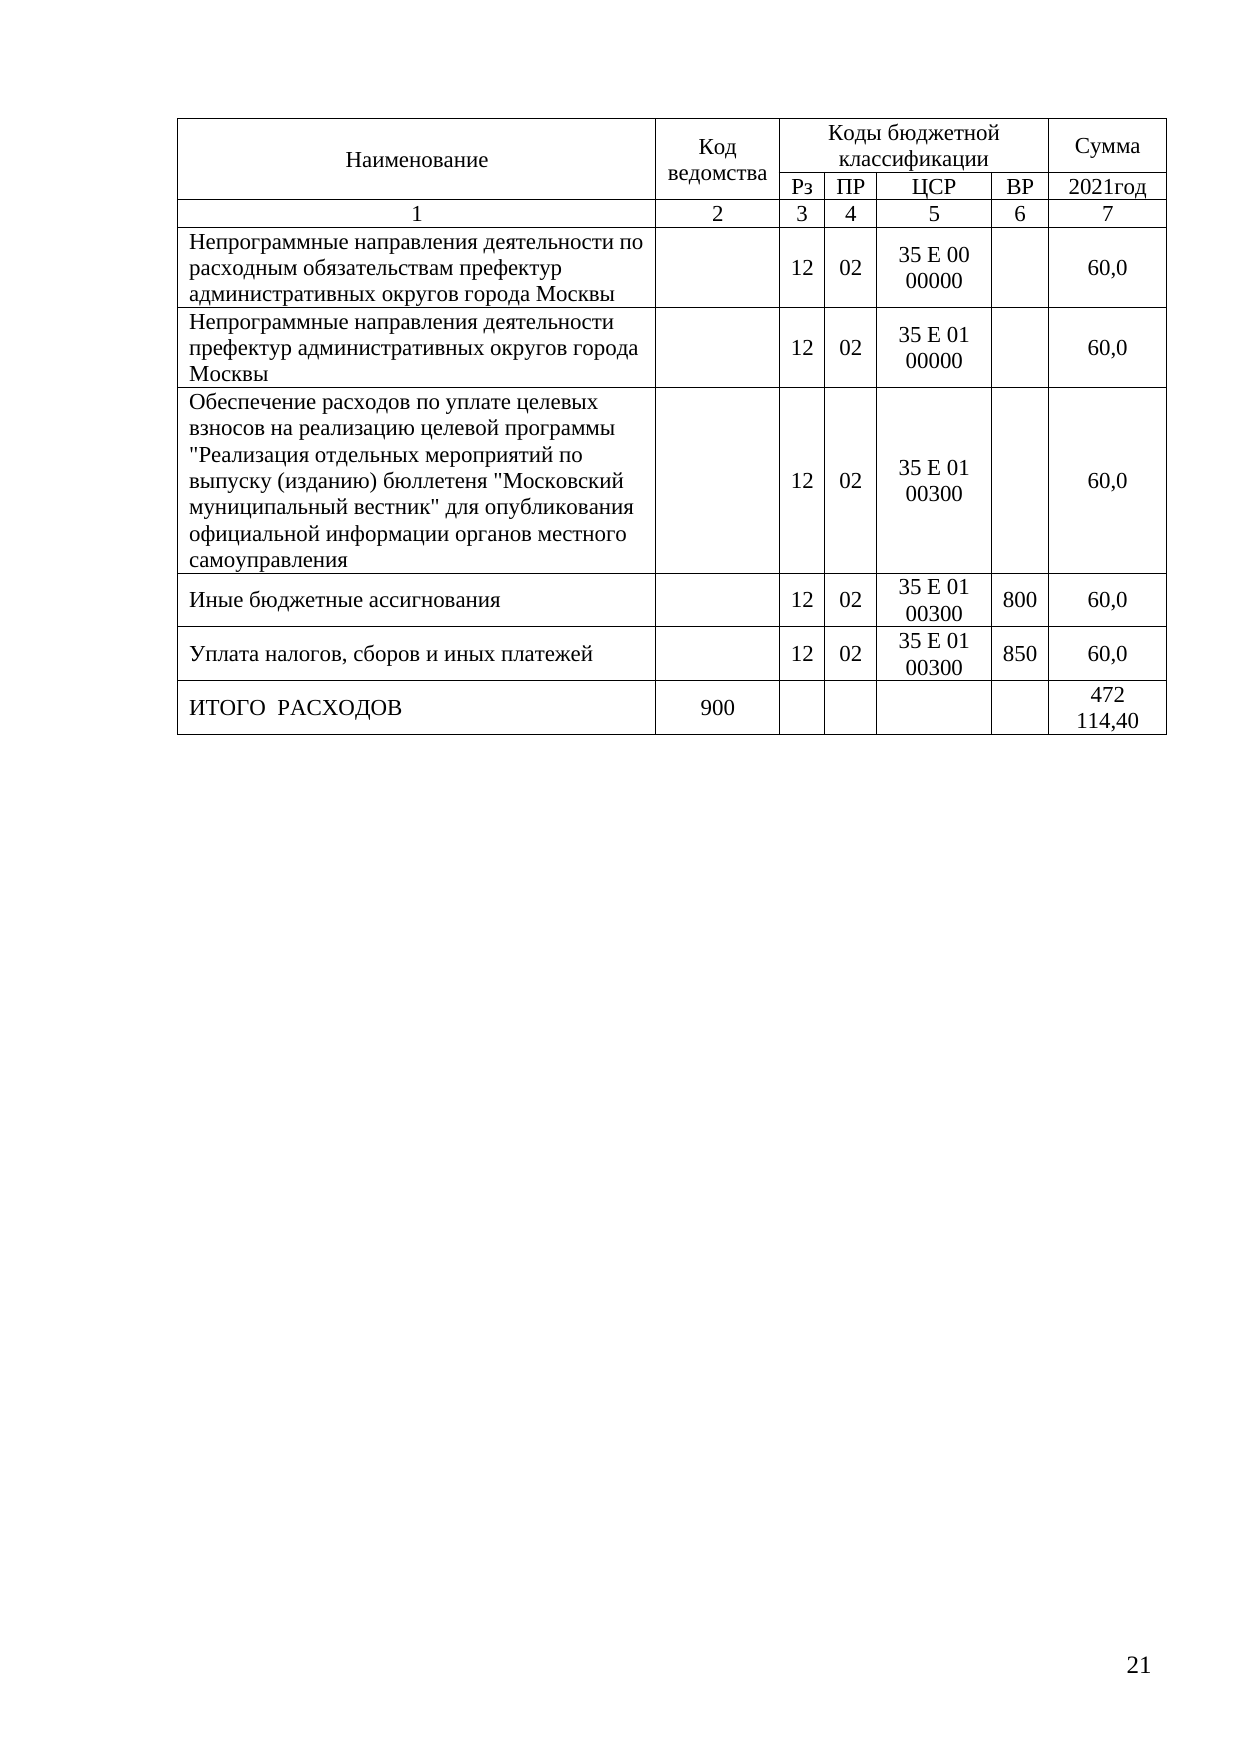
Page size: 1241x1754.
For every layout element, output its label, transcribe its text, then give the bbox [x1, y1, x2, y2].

table_cell 02 [825, 627, 876, 680]
table_cell [656, 627, 779, 680]
table_cell 472 114,40 [1049, 681, 1166, 734]
table_cell 02 [825, 574, 876, 626]
table_cell [656, 308, 779, 387]
table_cell Иные бюджетные ассигнования [178, 574, 655, 626]
table_cell 7 [1049, 200, 1166, 227]
table_header Сумма [1049, 119, 1166, 172]
table_cell [877, 681, 991, 734]
table_cell 5 [877, 200, 991, 227]
table_cell 2 [656, 200, 779, 227]
table_cell [992, 388, 1048, 572]
table_cell 2021год [1049, 173, 1166, 199]
table_cell [825, 681, 876, 734]
table_cell 12 [780, 228, 824, 307]
table_cell [656, 388, 779, 572]
table_cell [992, 228, 1048, 307]
table_cell 12 [780, 308, 824, 387]
table_cell ПР [825, 173, 876, 199]
table_cell 4 [825, 200, 876, 227]
table_header Код ведомства [656, 119, 779, 199]
table_cell Обеспечение расходов по уплате целевых взносов на реализацию целевой программы "Реализация отдельных мероприятий по выпуску (изданию) бюллетеня "Московский муниципальный вестник" для опубликования официальной информации органов местного самоуправления [178, 388, 655, 572]
table_cell 60,0 [1049, 308, 1166, 387]
table_cell 60,0 [1049, 388, 1166, 572]
table_cell 3 [780, 200, 824, 227]
table_cell 1 [178, 200, 655, 227]
table_cell 35 Е 01 00300 [877, 388, 991, 572]
table_cell 12 [780, 388, 824, 572]
table_cell 35 Е 01 00300 [877, 627, 991, 680]
table_cell 02 [825, 308, 876, 387]
table_cell [656, 228, 779, 307]
table_cell 02 [825, 228, 876, 307]
table_cell 6 [992, 200, 1048, 227]
table_cell ВР [992, 173, 1048, 199]
table_cell 35 Е 01 00000 [877, 308, 991, 387]
table_cell 60,0 [1049, 574, 1166, 626]
table_cell [992, 681, 1048, 734]
table_header Наименование [178, 119, 655, 199]
table_cell [992, 308, 1048, 387]
table_cell 02 [825, 388, 876, 572]
table_header Коды бюджетной классификации [780, 119, 1048, 172]
table_cell 60,0 [1049, 627, 1166, 680]
table_cell [656, 574, 779, 626]
table_cell 35 Е 00 00000 [877, 228, 991, 307]
table_cell 12 [780, 574, 824, 626]
table_cell Уплата налогов, сборов и иных платежей [178, 627, 655, 680]
table_cell 12 [780, 627, 824, 680]
table_cell 35 Е 01 00300 [877, 574, 991, 626]
table_cell Рз [780, 173, 824, 199]
table_cell 900 [656, 681, 779, 734]
table_cell 60,0 [1049, 228, 1166, 307]
table_cell Непрограммные направления деятельности по расходным обязательствам префектур административных округов города Москвы [178, 228, 655, 307]
table_cell 850 [992, 627, 1048, 680]
table_cell ИТОГО РАСХОДОВ [178, 681, 655, 734]
table_cell 800 [992, 574, 1048, 626]
table_cell Непрограммные направления деятельности префектур административных округов города Москвы [178, 308, 655, 387]
table_cell ЦСР [877, 173, 991, 199]
table_cell [780, 681, 824, 734]
